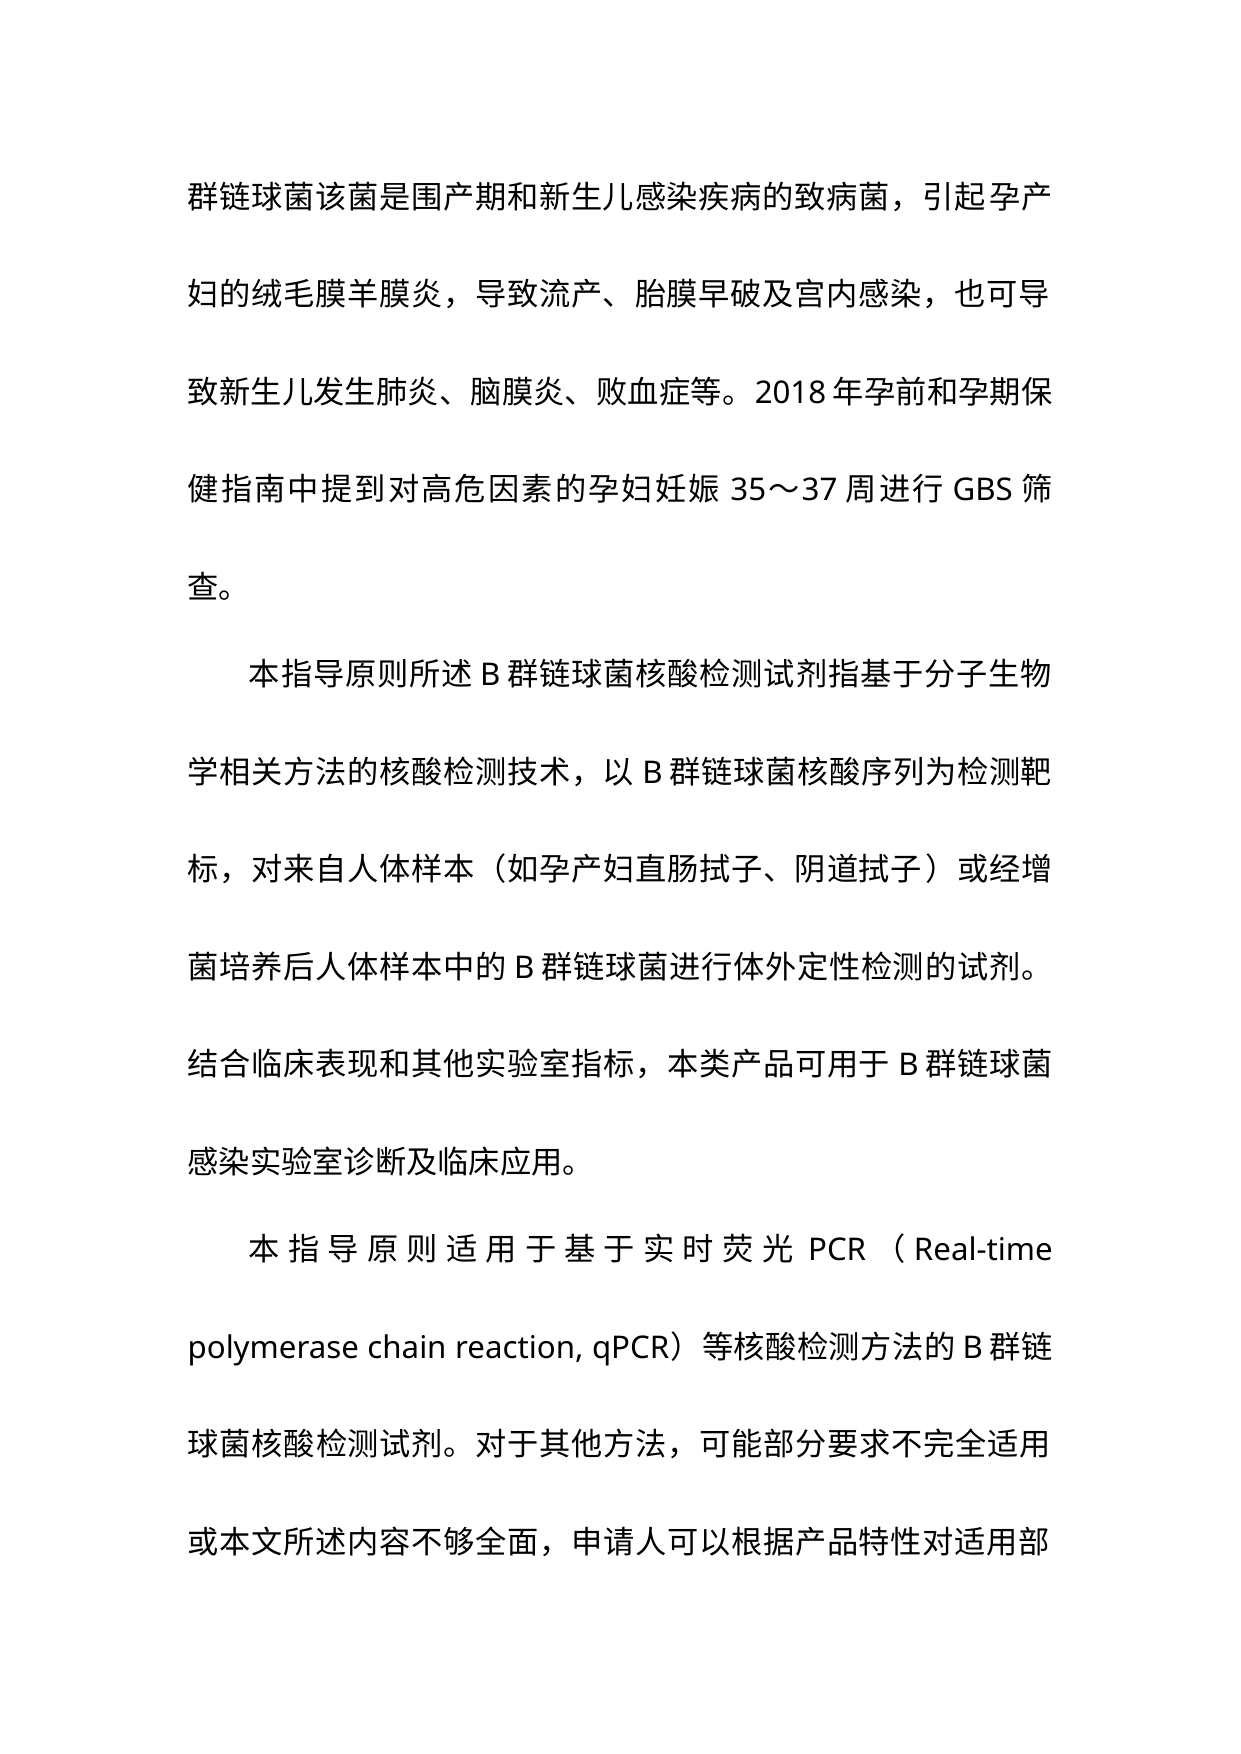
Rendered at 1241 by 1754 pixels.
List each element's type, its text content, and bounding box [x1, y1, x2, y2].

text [187, 162, 1053, 617]
text 本指导原则所述B群链球菌核酸检测试剂指基于分子生物学相关方法的核酸检测技术，以B群链球菌核酸序列为检测靶标，对来自人体样本（如孕产妇直肠拭子、阴道拭子）或经增菌培养后人体样本中的B群链球菌进行体外定性检测的试剂。结合临床表现和其他实验室指标，本类产品可用于B群链球菌感染实验室诊断及临床应用。 [187, 639, 1053, 1192]
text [187, 1215, 1053, 1572]
